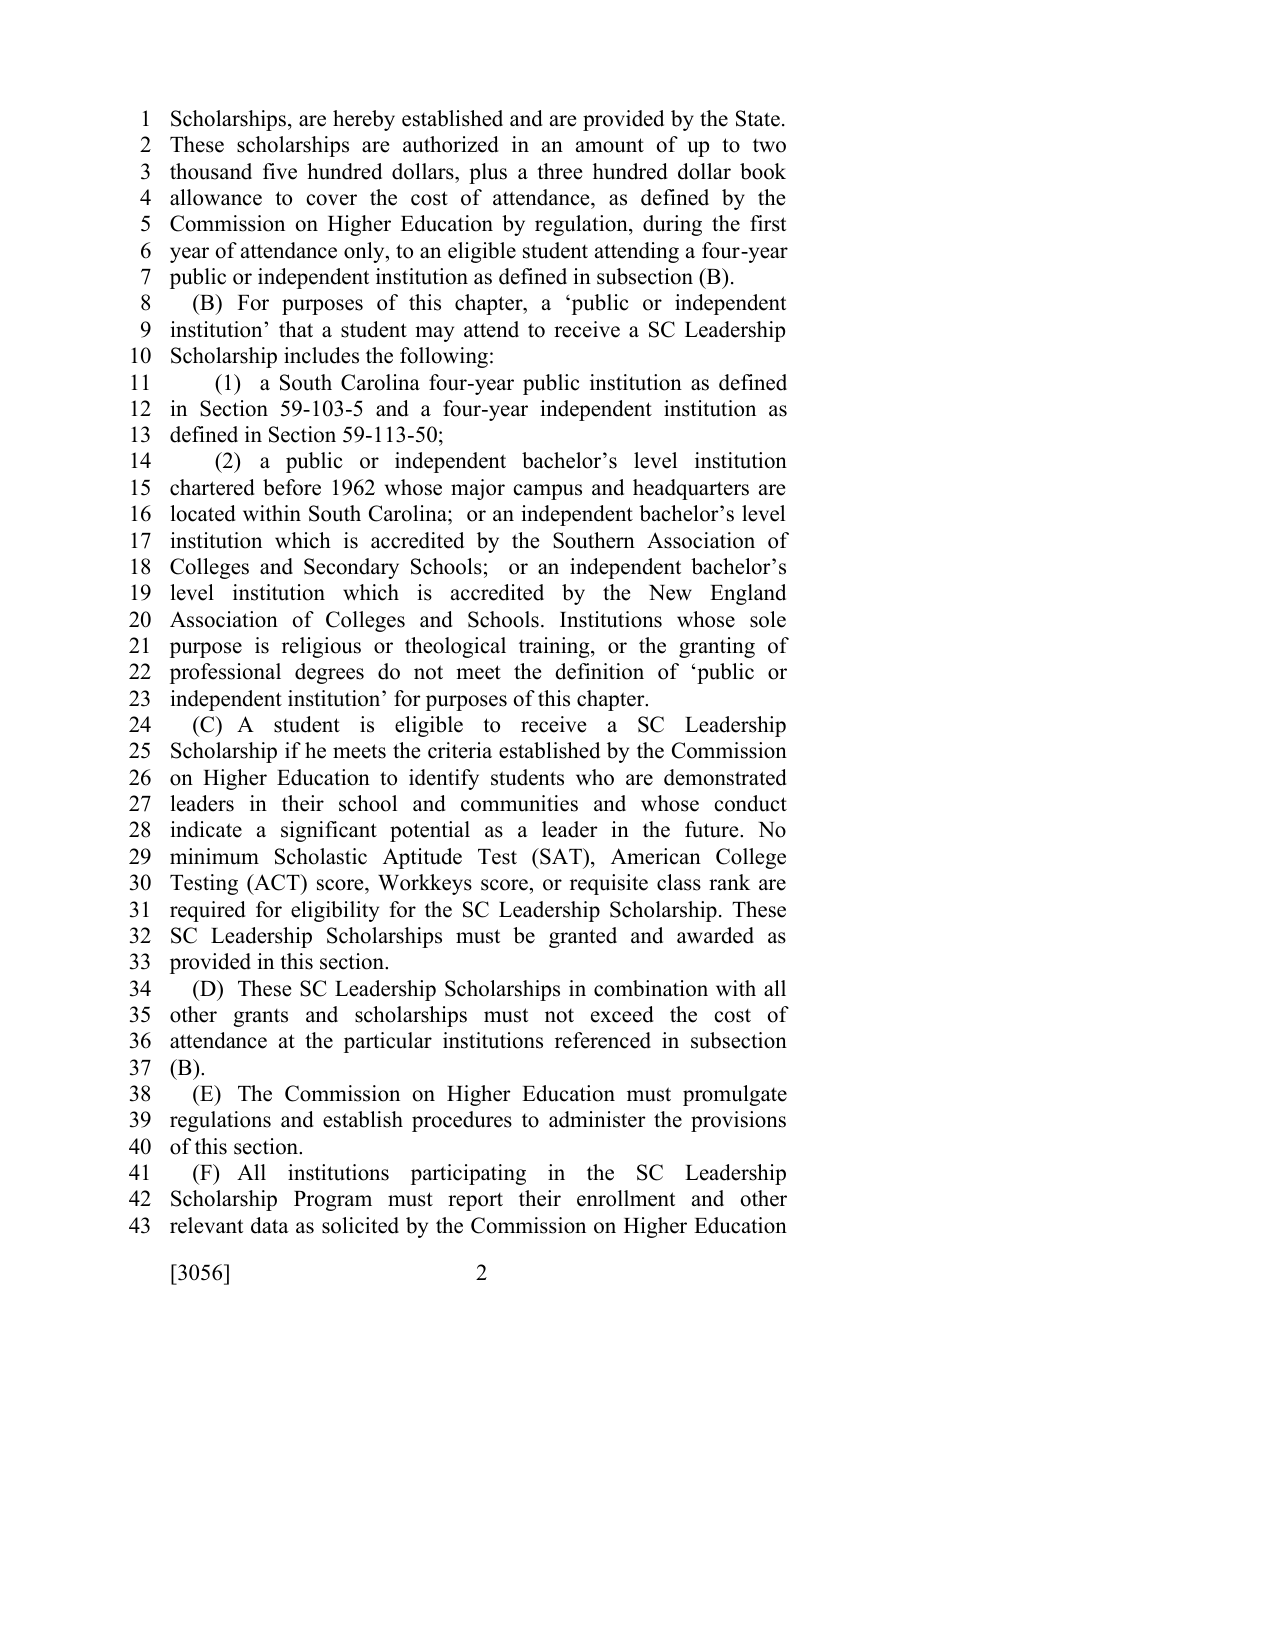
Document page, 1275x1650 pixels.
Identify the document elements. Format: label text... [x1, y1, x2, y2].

text (C) A student is eligible to receive a SC Leadership Scholarship if he meets the criteria established by the Commission on Higher Education to identify students who are demonstrated leaders in their school and communities and whose conduct indicate a significant potential as a leader in the future. No minimum Scholastic Aptitude Test (SAT), American College Testing (ACT) score, Workkeys score, or requisite class rank are required for eligibility for the SC Leadership Scholarship. These SC Leadership Scholarships must be granted and awarded as provided in this section. [169, 711, 787, 975]
text (D) These SC Leadership Scholarships in combination with all other grants and scholarships must not exceed the cost of attendance at the particular institutions referenced in subsection (B). [169, 975, 787, 1080]
text (B) For purposes of this chapter, a ‘public or independent institution’ that a student may attend to receive a SC Leadership Scholarship includes the following: [169, 289, 787, 368]
text (1) a South Carolina four-year public institution as defined in Section 59-103-5 and a four-year independent institution as defined in Section 59-113-50; [169, 368, 787, 448]
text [169, 105, 787, 289]
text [169, 1159, 787, 1238]
text (2) a public or independent bachelor’s level institution chartered before 1962 whose major campus and headquarters are located within South Carolina; or an independent bachelor’s level institution which is accredited by the Southern Association of Colleges and Secondary Schools; or an independent bachelor’s level institution which is accredited by the New England Association of Colleges and Schools. Institutions whose sole purpose is religious or theological training, or the granting of professional degrees do not meet the definition of ‘public or independent institution’ for purposes of this chapter. [169, 448, 787, 711]
text (E) The Commission on Higher Education must promulgate regulations and establish procedures to administer the provisions of this section. [169, 1080, 787, 1159]
